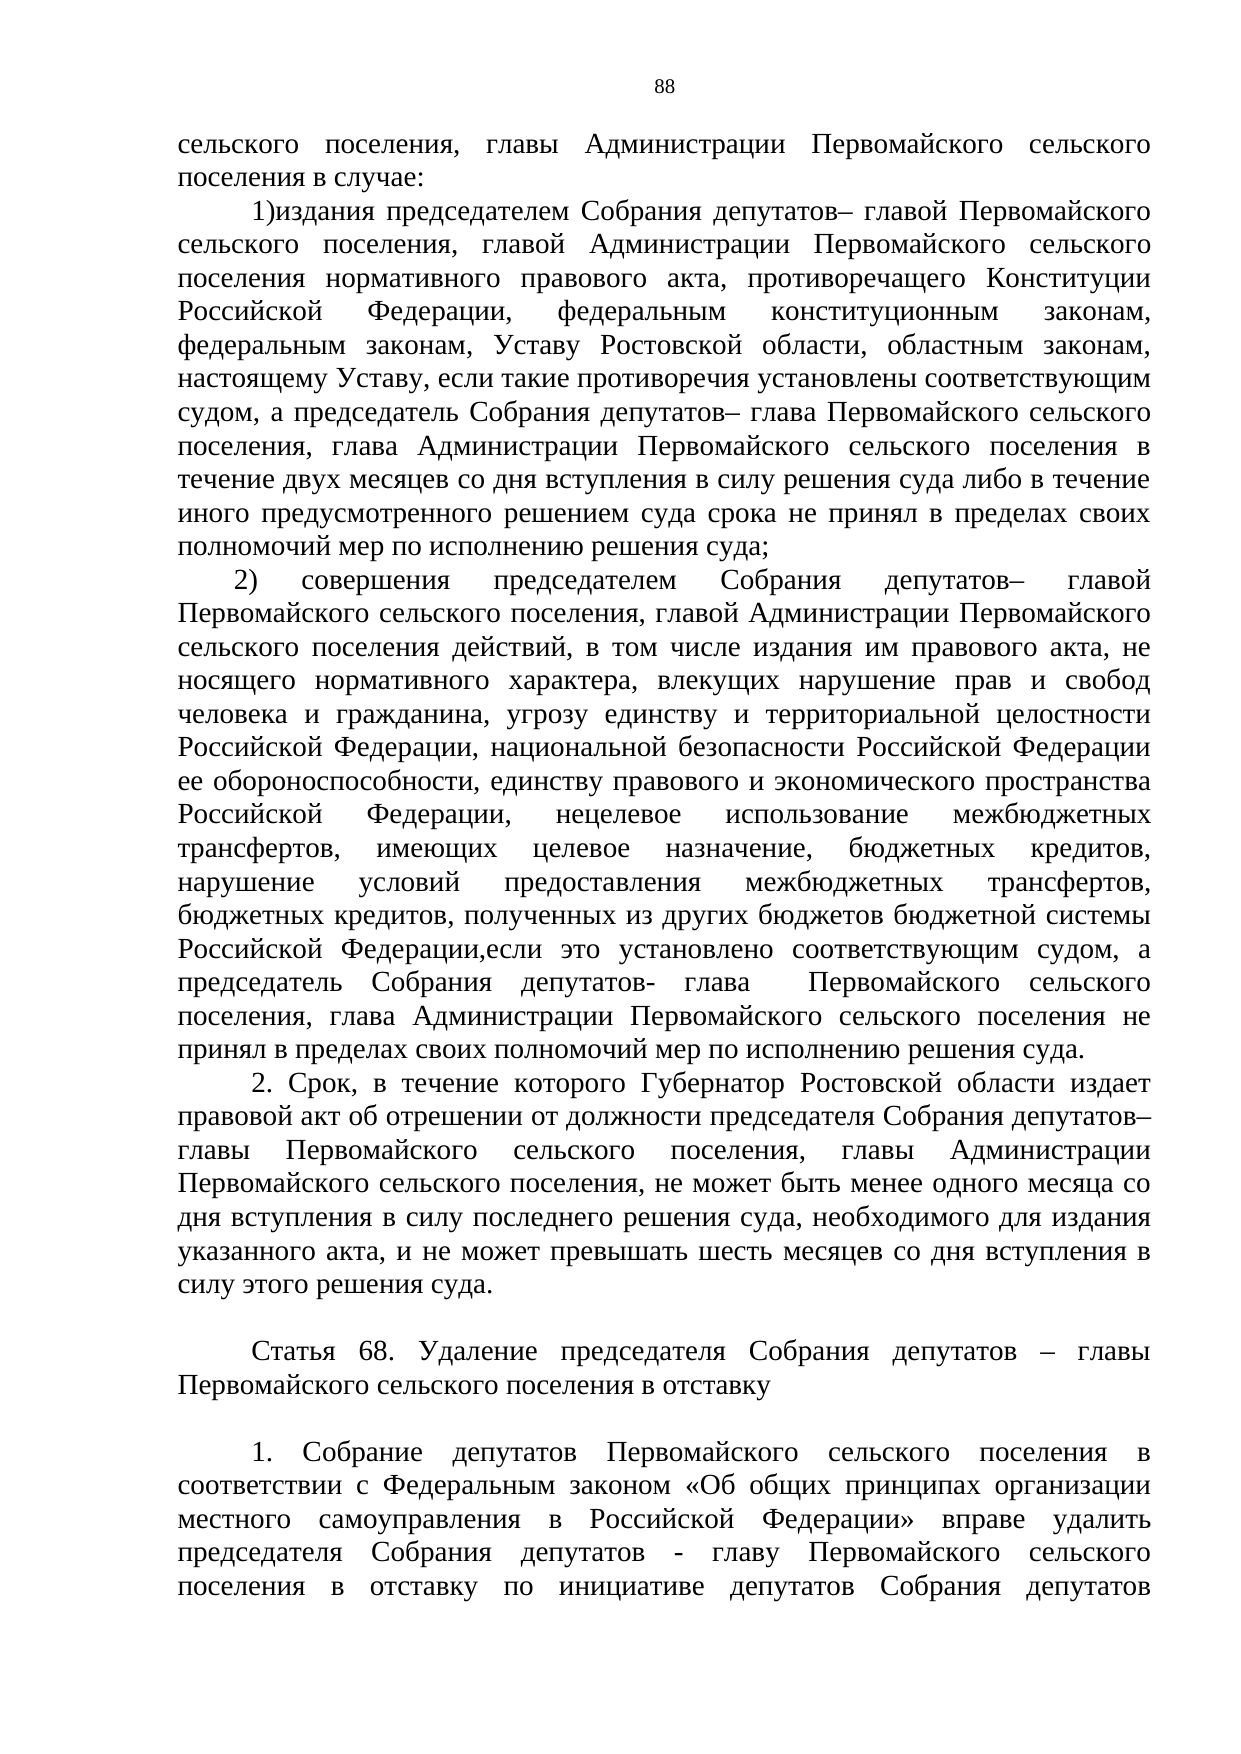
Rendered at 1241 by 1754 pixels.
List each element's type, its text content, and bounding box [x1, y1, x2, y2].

text 1)издания председателем Собрания депутатов– главой Первомайского сельского поселения, главой Администрации Первомайского сельского поселения нормативного правового акта, противоречащего Конституции Российской Федерации, федеральным конституционным законам, федеральным законам, Уставу Ростовской области, областным законам, настоящему Уставу, если такие противоречия установлены соответствующим судом, а председатель Собрания депутатов– глава Первомайского сельского поселения, глава Администрации Первомайского сельского поселения в течение двух месяцев со дня вступления в силу решения суда либо в течение иного предусмотренного решением суда срока не принял в пределах своих полномочий мер по исполнению решения суда; [177, 193, 1152, 562]
text 2. Срок, в течение которого Губернатор Ростовской области издает правовой акт об отрешении от должности председателя Собрания депутатов– главы Первомайского сельского поселения, главы Администрации Первомайского сельского поселения, не может быть менее одного месяца со дня вступления в силу последнего решения суда, необходимого для издания указанного акта, и не может превышать шесть месяцев со дня вступления в силу этого решения суда. [177, 1065, 1152, 1300]
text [177, 126, 1152, 193]
text Статья 68. Удаление председателя Собрания депутатов – главы Первомайского сельского поселения в отставку [177, 1333, 1152, 1400]
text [177, 1434, 1152, 1602]
text 2) совершения председателем Собрания депутатов– главой Первомайского сельского поселения, главой Администрации Первомайского сельского поселения действий, в том числе издания им правового акта, не носящего нормативного характера, влекущих нарушение прав и свобод человека и гражданина, угрозу единству и территориальной целостности Российской Федерации, национальной безопасности Российской Федерации ее обороноспособности, единству правового и экономического пространства Российской Федерации, нецелевое использование межбюджетных трансфертов, имеющих целевое назначение, бюджетных кредитов, нарушение условий предоставления межбюджетных трансфертов, бюджетных кредитов, полученных из других бюджетов бюджетной системы Российской Федерации,если это установлено соответствующим судом, а председатель Собрания депутатов- глава Первомайского сельского поселения, глава Администрации Первомайского сельского поселения не принял в пределах своих полномочий мер по исполнению решения суда. [177, 562, 1152, 1065]
